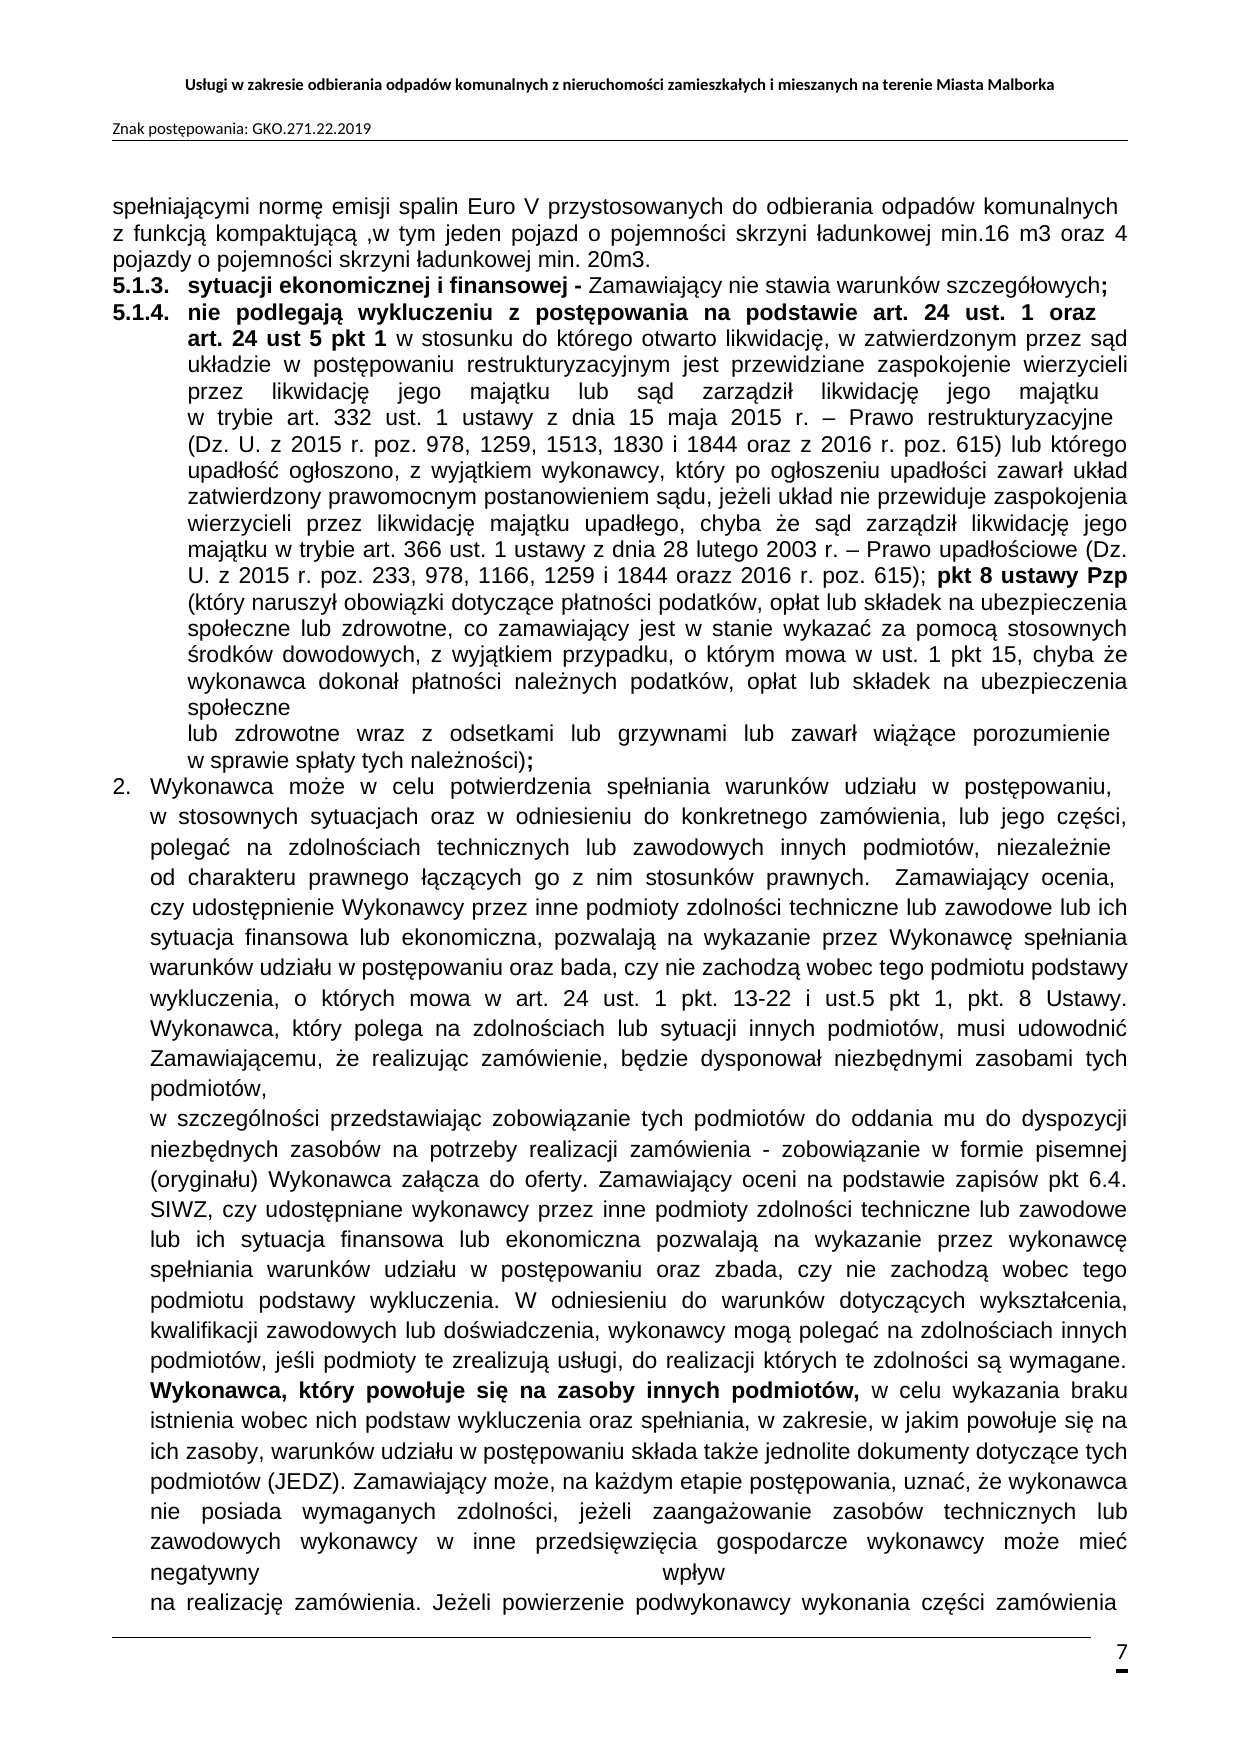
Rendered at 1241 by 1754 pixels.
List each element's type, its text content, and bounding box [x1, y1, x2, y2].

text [112, 193, 1128, 272]
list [112, 773, 1128, 1615]
subtitle nie podlegają wykluczeniu z postępowania na podstawie art. 24 ust. 1 oraz art. 24 ust 5 pkt 1 w stosunku do którego otwarto likwidację, w zatwierdzonym przez sąd układzie w postępowaniu restrukturyzacyjnym jest przewidziane zaspokojenie wierzycieli przez likwidację jego majątku lub sąd zarządził likwidację jego majątku w trybie art. 332 ust. 1 ustawy z dnia 15 maja 2015 r. – Prawo restrukturyzacyjne (Dz. U. z 2015 r. poz. 978, 1259, 1513, 1830 i 1844 oraz z 2016 r. poz. 615) lub którego upadłość ogłoszono, z wyjątkiem wykonawcy, który po ogłoszeniu upadłości zawarł układ zatwierdzony prawomocnym postanowieniem sądu, jeżeli układ nie przewiduje zaspokojenia wierzycieli przez likwidację majątku upadłego, chyba że sąd zarządził likwidację jego majątku w trybie art. 366 ust. 1 ustawy z dnia 28 lutego 2003 r. – Prawo upadłościowe (Dz. U. z 2015 r. poz. 233, 978, 1166, 1259 i 1844 orazz 2016 r. poz. 615); pkt 8 ustawy Pzp (który naruszył obowiązki dotyczące płatności podatków, opłat lub składek na ubezpieczenia społeczne lub zdrowotne, co zamawiający jest w stanie wykazać za pomocą stosownych środków dowodowych, z wyjątkiem przypadku, o którym mowa w ust. 1 pkt 15, chyba że wykonawca dokonał płatności należnych podatków, opłat lub składek na ubezpieczenia społeczne lub zdrowotne wraz z odsetkami lub grzywnami lub zawarł wiążące porozumienie w sprawie spłaty tych należności); [112, 299, 1128, 773]
subtitle sytuacji ekonomicznej i finansowej - Zamawiający nie stawia warunków szczegółowych; [112, 272, 1128, 299]
